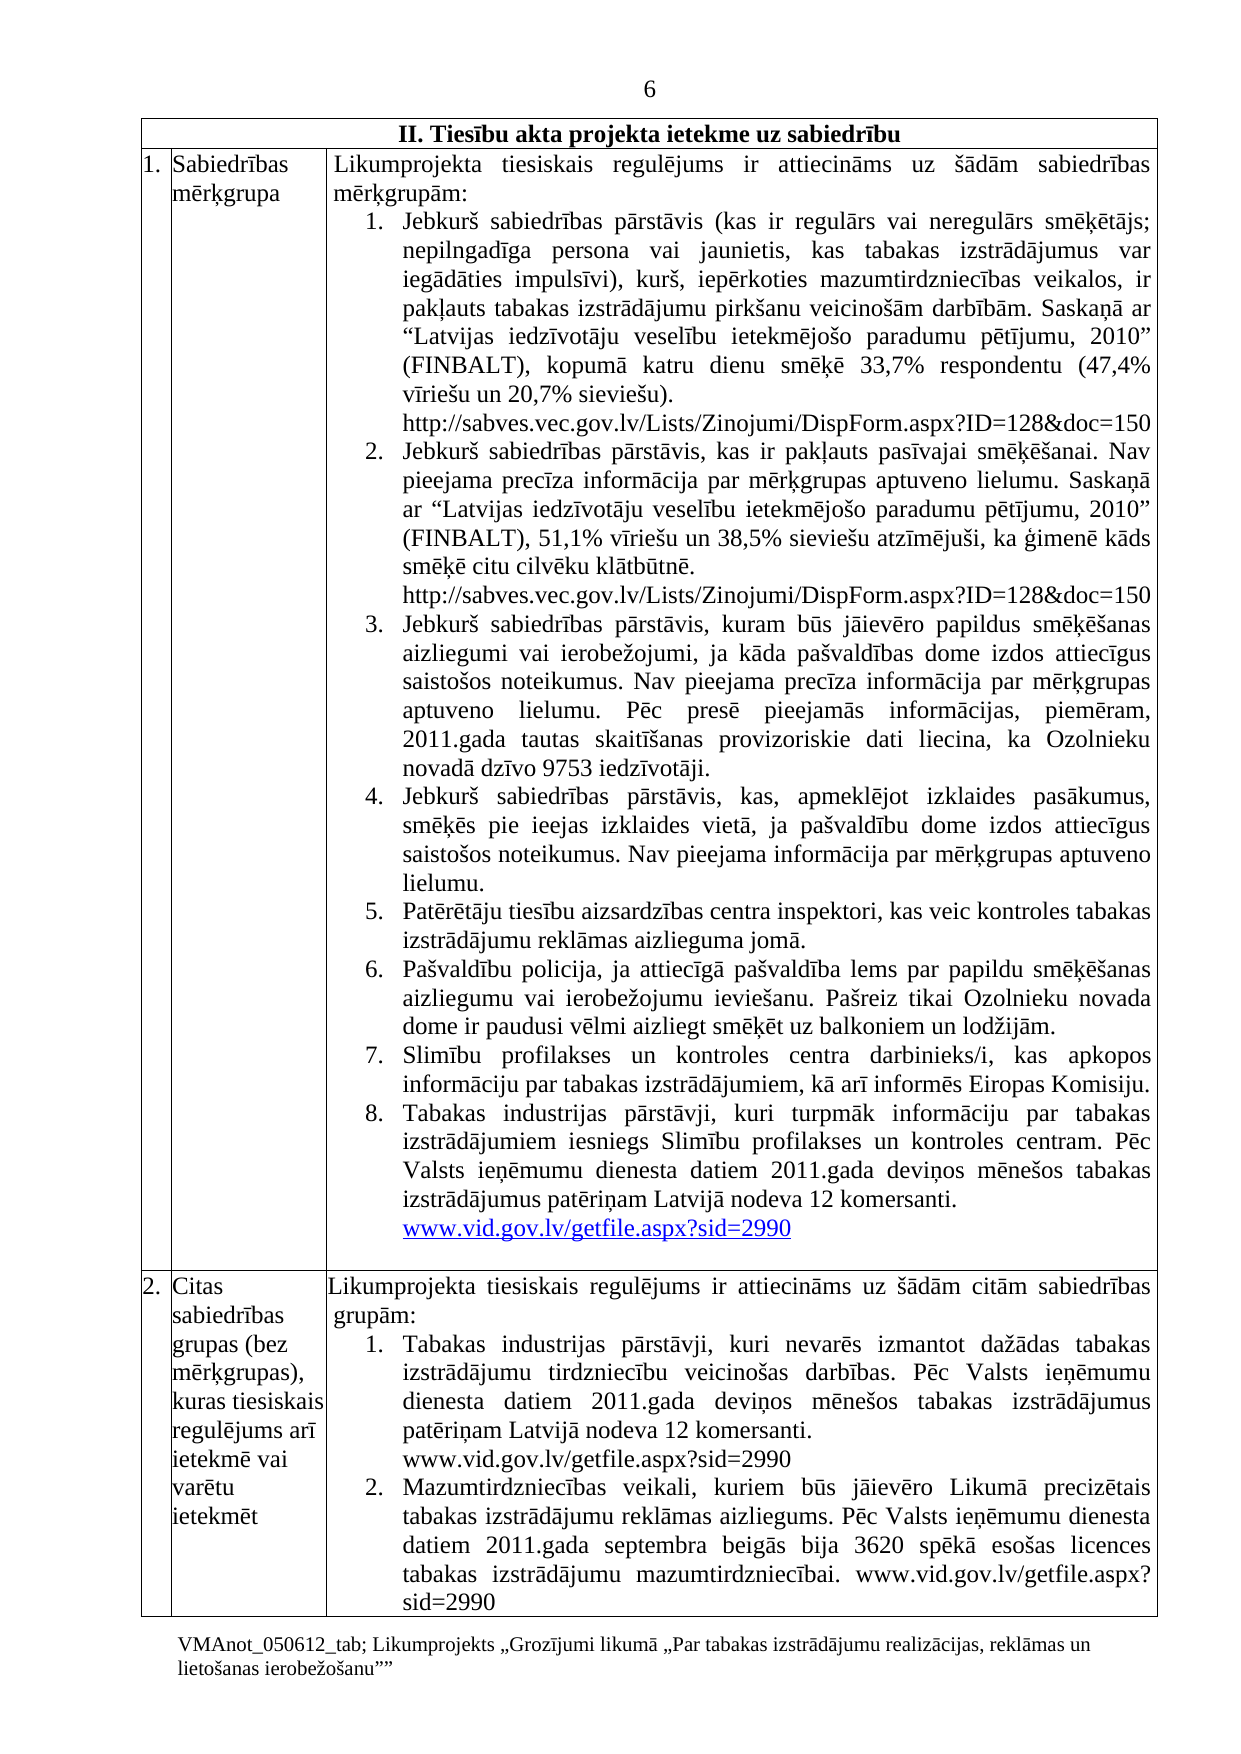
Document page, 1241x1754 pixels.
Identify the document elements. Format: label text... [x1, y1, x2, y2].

table_cell Sabiedrības mērķgrupa [172, 149, 326, 1270]
table_cell 2. [142, 1271, 171, 1616]
table_header II. Tiesību akta projekta ietekme uz sabiedrību [142, 119, 1157, 148]
table_cell 1. [142, 149, 171, 1270]
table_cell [327, 1271, 1157, 1616]
table_cell Likumprojekta tiesiskais regulējums ir attiecināms uz šādām sabiedrības mērķgrupām: Jebkurš sabiedrības pārstāvis (kas ir regulārs vai neregulārs smēķētājs; nepilngadīga persona vai jaunietis, kas tabakas izstrādājumus var iegādāties impulsīvi), kurš, iepērkoties mazumtirdzniecības veikalos, ir pakļauts tabakas izstrādājumu pirkšanu veicinošām darbībām. Saskaņā ar “Latvijas iedzīvotāju veselību ietekmējošo paradumu pētījumu, 2010” (FINBALT), kopumā katru dienu smēķē 33,7% respondentu (47,4% vīriešu un 20,7% sieviešu). http://sabves.vec.gov.lv/Lists/Zinojumi/DispForm.aspx?ID=128&doc=150 Jebkurš sabiedrības pārstāvis, kas ir pakļauts pasīvajai smēķēšanai. Nav pieejama precīza informācija par mērķgrupas aptuveno lielumu. Saskaņā ar “Latvijas iedzīvotāju veselību ietekmējošo paradumu pētījumu, 2010” (FINBALT), 51,1% vīriešu un 38,5% sieviešu atzīmējuši, ka ģimenē kāds smēķē citu cilvēku klātbūtnē. http://sabves.vec.gov.lv/Lists/Zinojumi/DispForm.aspx?ID=128&doc=150 Jebkurš sabiedrības pārstāvis, kuram būs jāievēro papildus smēķēšanas aizliegumi vai ierobežojumi, ja kāda pašvaldības dome izdos attiecīgus saistošos noteikumus. Nav pieejama precīza informācija par mērķgrupas aptuveno lielumu. Pēc presē pieejamās informācijas, piemēram, 2011.gada tautas skaitīšanas provizoriskie dati liecina, ka Ozolnieku novadā dzīvo 9753 iedzīvotāji. Jebkurš sabiedrības pārstāvis, kas, apmeklējot izklaides pasākumus, smēķēs pie ieejas izklaides vietā, ja pašvaldību dome izdos attiecīgus saistošos noteikumus. Nav pieejama informācija par mērķgrupas aptuveno lielumu. Patērētāju tiesību aizsardzības centra inspektori, kas veic kontroles tabakas izstrādājumu reklāmas aizlieguma jomā. Pašvaldību policija, ja attiecīgā pašvaldība lems par papildu smēķēšanas aizliegumu vai ierobežojumu ieviešanu. Pašreiz tikai Ozolnieku novada dome ir paudusi vēlmi aizliegt smēķēt uz balkoniem un lodžijām. Slimību profilakses un kontroles centra darbinieks/i, kas apkopos informāciju par tabakas izstrādājumiem, kā arī informēs Eiropas Komisiju. Tabakas industrijas pārstāvji, kuri turpmāk informāciju par tabakas izstrādājumiem iesniegs Slimību profilakses un kontroles centram. Pēc Valsts ieņēmumu dienesta datiem 2011.gada deviņos mēnešos tabakas izstrādājumus patēriņam Latvijā nodeva 12 komersanti. www.vid.gov.lv/getfile.aspx?sid=2990 [327, 149, 1157, 1270]
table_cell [172, 1271, 326, 1616]
